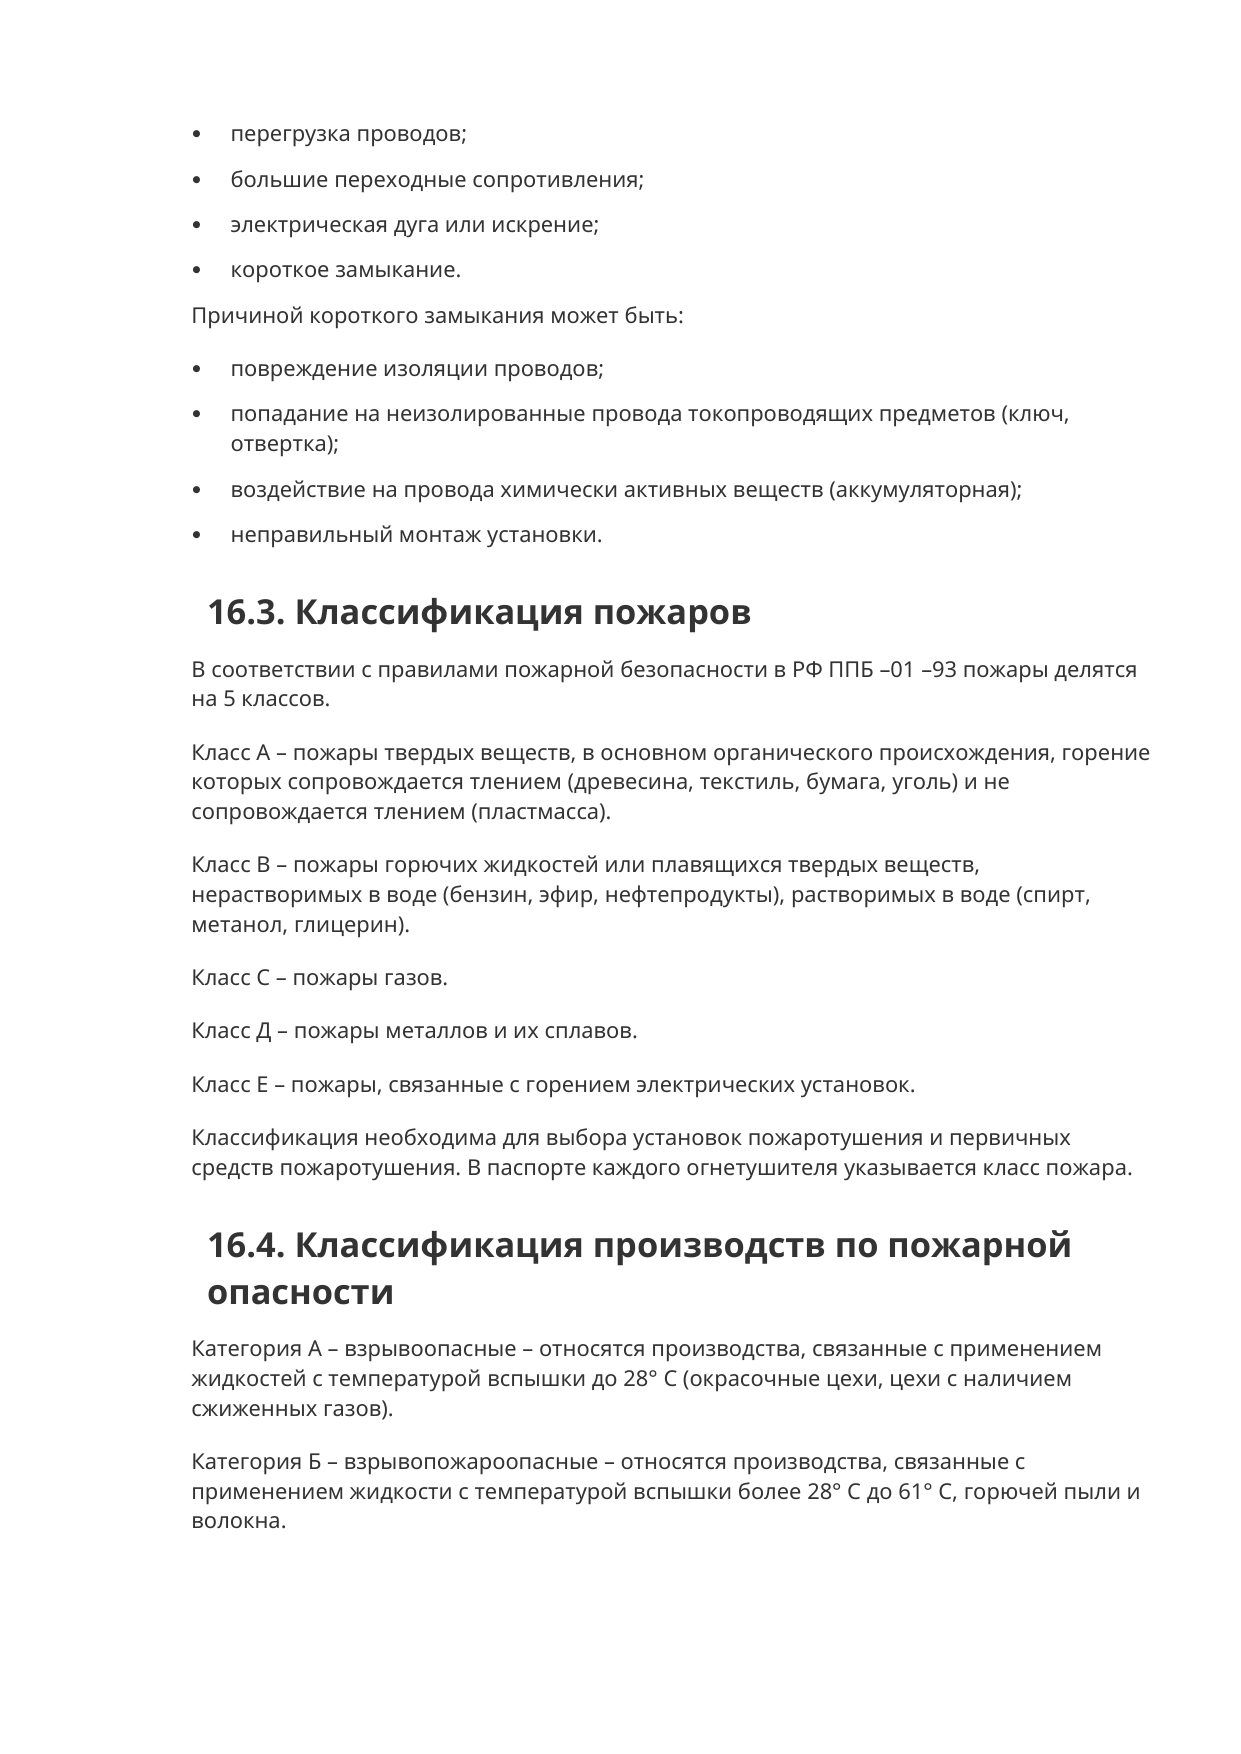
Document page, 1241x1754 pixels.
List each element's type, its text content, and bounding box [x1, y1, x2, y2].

list электрическая дуга или искрение; [193, 209, 1152, 239]
subtitle 16.4. Классификация производств по пожарной опасности [207, 1221, 1152, 1314]
text В соответствии с правилами пожарной безопасности в РФ ППБ –01 –93 пожары делятся на 5 классов. [191, 653, 1152, 713]
text Категория А – взрывоопасные – относятся производства, связанные с применением жидкостей с температурой вспышки до 28° С (окрасочные цехи, цехи с наличием сжиженных газов). [191, 1333, 1152, 1422]
list короткое замыкание. [193, 254, 1152, 284]
list воздействие на провода химически активных веществ (аккумуляторная); [193, 474, 1152, 503]
text Класс А – пожары твердых веществ, в основном органического происхождения, горение которых сопровождается тлением (древесина, текстиль, бумага, уголь) и не сопровождается тлением (пластмасса). [191, 737, 1152, 826]
list перегрузка проводов; [193, 118, 1152, 148]
text Класс С – пожары газов. [191, 962, 1152, 992]
list неправильный монтаж установки. [193, 519, 1152, 549]
text Категория Б – взрывопожароопасные – относятся производства, связанные с применением жидкости с температурой вспышки более 28° С до 61° С, горючей пыли и волокна. [191, 1446, 1152, 1535]
text Класс Е – пожары, связанные с горением электрических установок. [191, 1069, 1152, 1098]
list попадание на неизолированные провода токопроводящих предметов (ключ, отвертка); [193, 398, 1152, 458]
list большие переходные сопротивления; [193, 163, 1152, 193]
text Причиной короткого замыкания может быть: [191, 300, 1152, 329]
subtitle 16.3. Классификация пожаров [207, 588, 1152, 635]
text Класс Д – пожары металлов и их сплавов. [191, 1015, 1152, 1045]
list повреждение изоляции проводов; [193, 353, 1152, 383]
text Классификация необходима для выбора установок пожаротушения и первичных средств пожаротушения. В паспорте каждого огнетушителя указывается класс пожара. [191, 1122, 1152, 1181]
text Класс В – пожары горючих жидкостей или плавящихся твердых веществ, нерастворимых в воде (бензин, эфир, нефтепродукты), растворимых в воде (спирт, метанол, глицерин). [191, 849, 1152, 939]
